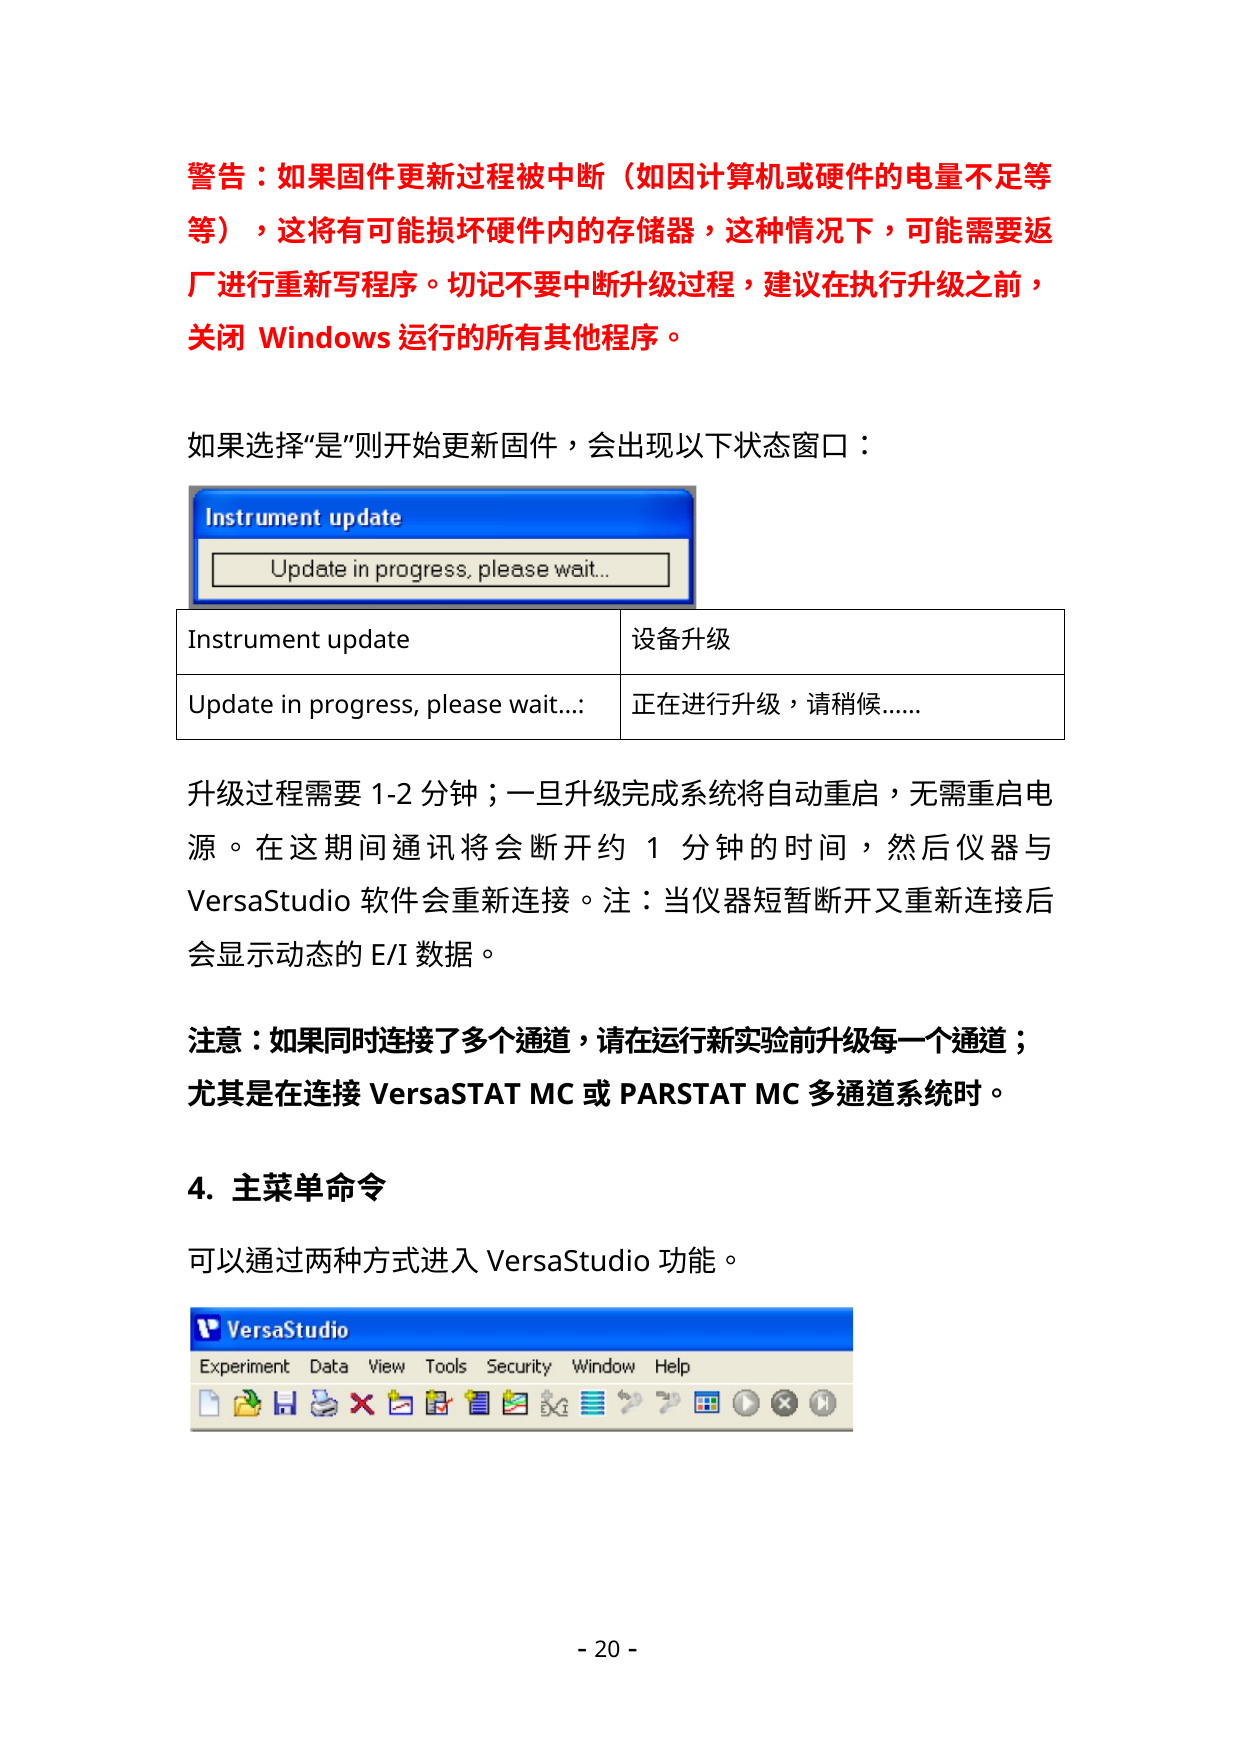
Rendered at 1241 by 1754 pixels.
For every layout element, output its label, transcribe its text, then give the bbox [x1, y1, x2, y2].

text 注意：如果同时连接了多个通道，请在运行新实验前升级每一个通道； 尤其是在连接 VersaSTAT MC 或 PARSTAT MC 多通道系统时。 [187, 1020, 1068, 1113]
text 警告：如果固件更新过程被中断（如因计算机或硬件的电量不足等等），这将有可能损坏硬件内的存储器，这种情况下，可能需要返厂进行重新写程序。切记不要中断升级过程，建议在执行升级之前，关闭Windows 运行的所有其他程序。 [187, 157, 1054, 357]
picture [188, 485, 697, 609]
picture [190, 1307, 854, 1432]
text 可以通过两种方式进入 VersaStudio 功能。 [187, 1241, 1107, 1280]
table_cell 正在进行升级，请稍候…… [621, 675, 1064, 739]
text 升级过程需要 1-2 分钟；一旦升级完成系统将自动重启，无需重启电源。在这期间通讯将会断开约 1 分钟的时间，然后仪器与 VersaStudio 软件会重新连接。注：当仪器短暂断开又重新连接后会显示动态的E/I 数据。 [187, 773, 1054, 974]
table_header Instrument update [177, 610, 620, 674]
text 如果选择“是”则开始更新固件，会出现以下状态窗口： [187, 425, 1107, 464]
subtitle 主菜单命令 [187, 1166, 1107, 1209]
table_header 设备升级 [621, 610, 1064, 674]
table_cell Update in progress, please wait…: [177, 675, 620, 739]
